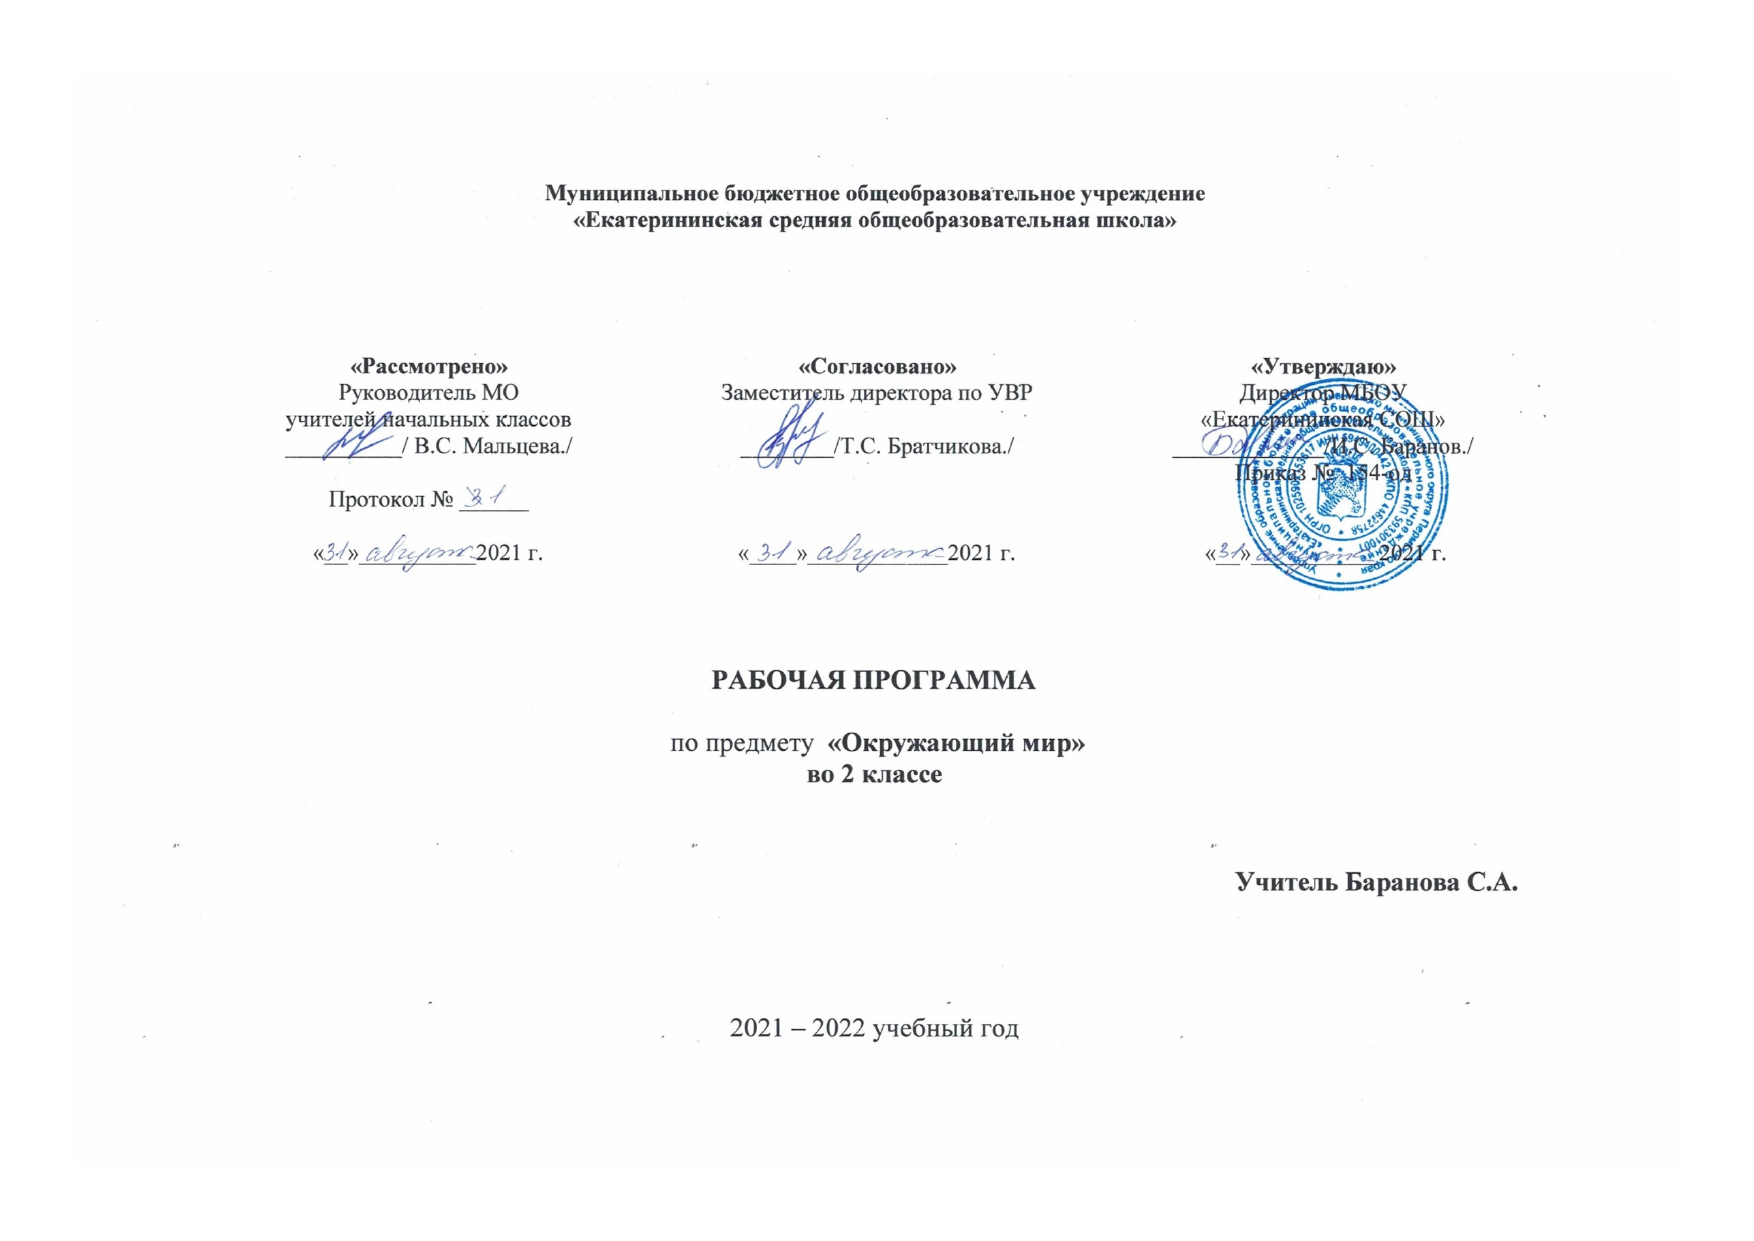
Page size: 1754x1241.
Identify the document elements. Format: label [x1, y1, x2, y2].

picture [75, 75, 1680, 1166]
